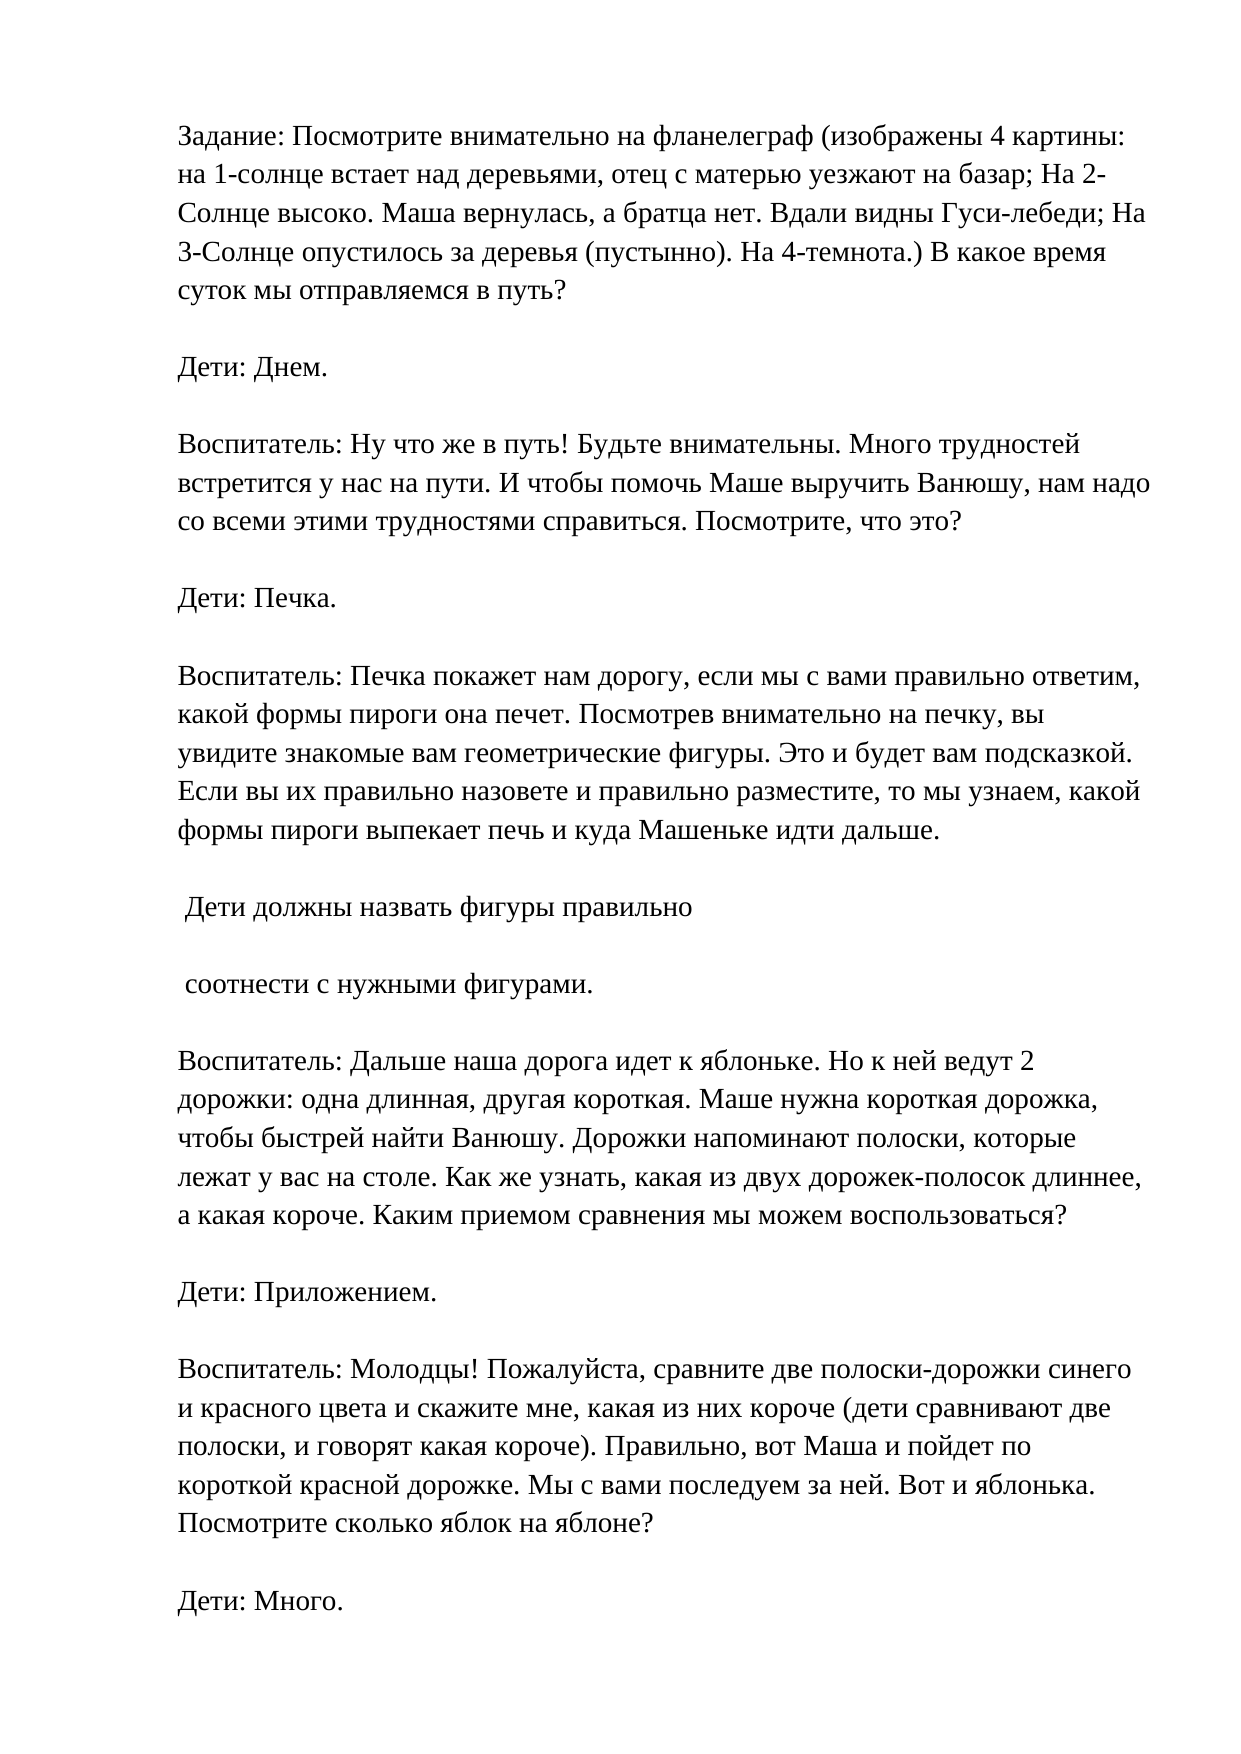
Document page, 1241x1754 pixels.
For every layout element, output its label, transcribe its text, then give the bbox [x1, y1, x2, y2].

text Воспитатель: Печка покажет нам дорогу, если мы с вами правильно ответим, какой формы пироги она печет. Посмотрев внимательно на печку, вы увидите знакомые вам геометрические фигуры. Это и будет вам подсказкой. Если вы их правильно назовете и правильно разместите, то мы узнаем, какой формы пироги выпекает печь и куда Машеньке идти дальше. [177, 658, 1152, 845]
text Дети: Много. [177, 1583, 1152, 1616]
text Воспитатель: Дальше наша дорога идет к яблоньке. Но к ней ведут 2 дорожки: одна длинная, другая короткая. Маше нужна короткая дорожка, чтобы быстрей найти Ванюшу. Дорожки напоминают полоски, которые лежат у вас на столе. Как же узнать, какая из двух дорожек-полосок длиннее, а какая короче. Каким приемом сравнения мы можем воспользоваться? [177, 1043, 1152, 1231]
text Дети: Печка. [177, 581, 1152, 614]
text Воспитатель: Ну что же в путь! Будьте внимательны. Много трудностей встретится у нас на пути. И чтобы помочь Маше выручить Ванюшу, нам надо со всеми этими трудностями справиться. Посмотрите, что это? [177, 426, 1152, 537]
text Дети: Днем. [177, 349, 1152, 383]
text Задание: Посмотрите внимательно на фланелеграф (изображены 4 картины: на 1-солнце встает над деревьями, отец с матерью уезжают на базар; На 2-Солнце высоко. Маша вернулась, а братца нет. Вдали видны Гуси-лебеди; На 3-Солнце опустилось за деревья (пустынно). На 4-темнота.) В какое время суток мы отправляемся в путь? [177, 118, 1152, 306]
text Дети: Приложением. [177, 1274, 1152, 1308]
text соотнести с нужными фигурами. [177, 966, 1152, 999]
text Дети должны назвать фигуры правильно [177, 889, 1152, 922]
text Воспитатель: Молодцы! Пожалуйста, сравните две полоски-дорожки синего и красного цвета и скажите мне, какая из них короче (дети сравнивают две полоски, и говорят какая короче). Правильно, вот Маша и пойдет по короткой красной дорожке. Мы с вами последуем за ней. Вот и яблонька. Посмотрите сколько яблок на яблоне? [177, 1351, 1152, 1539]
